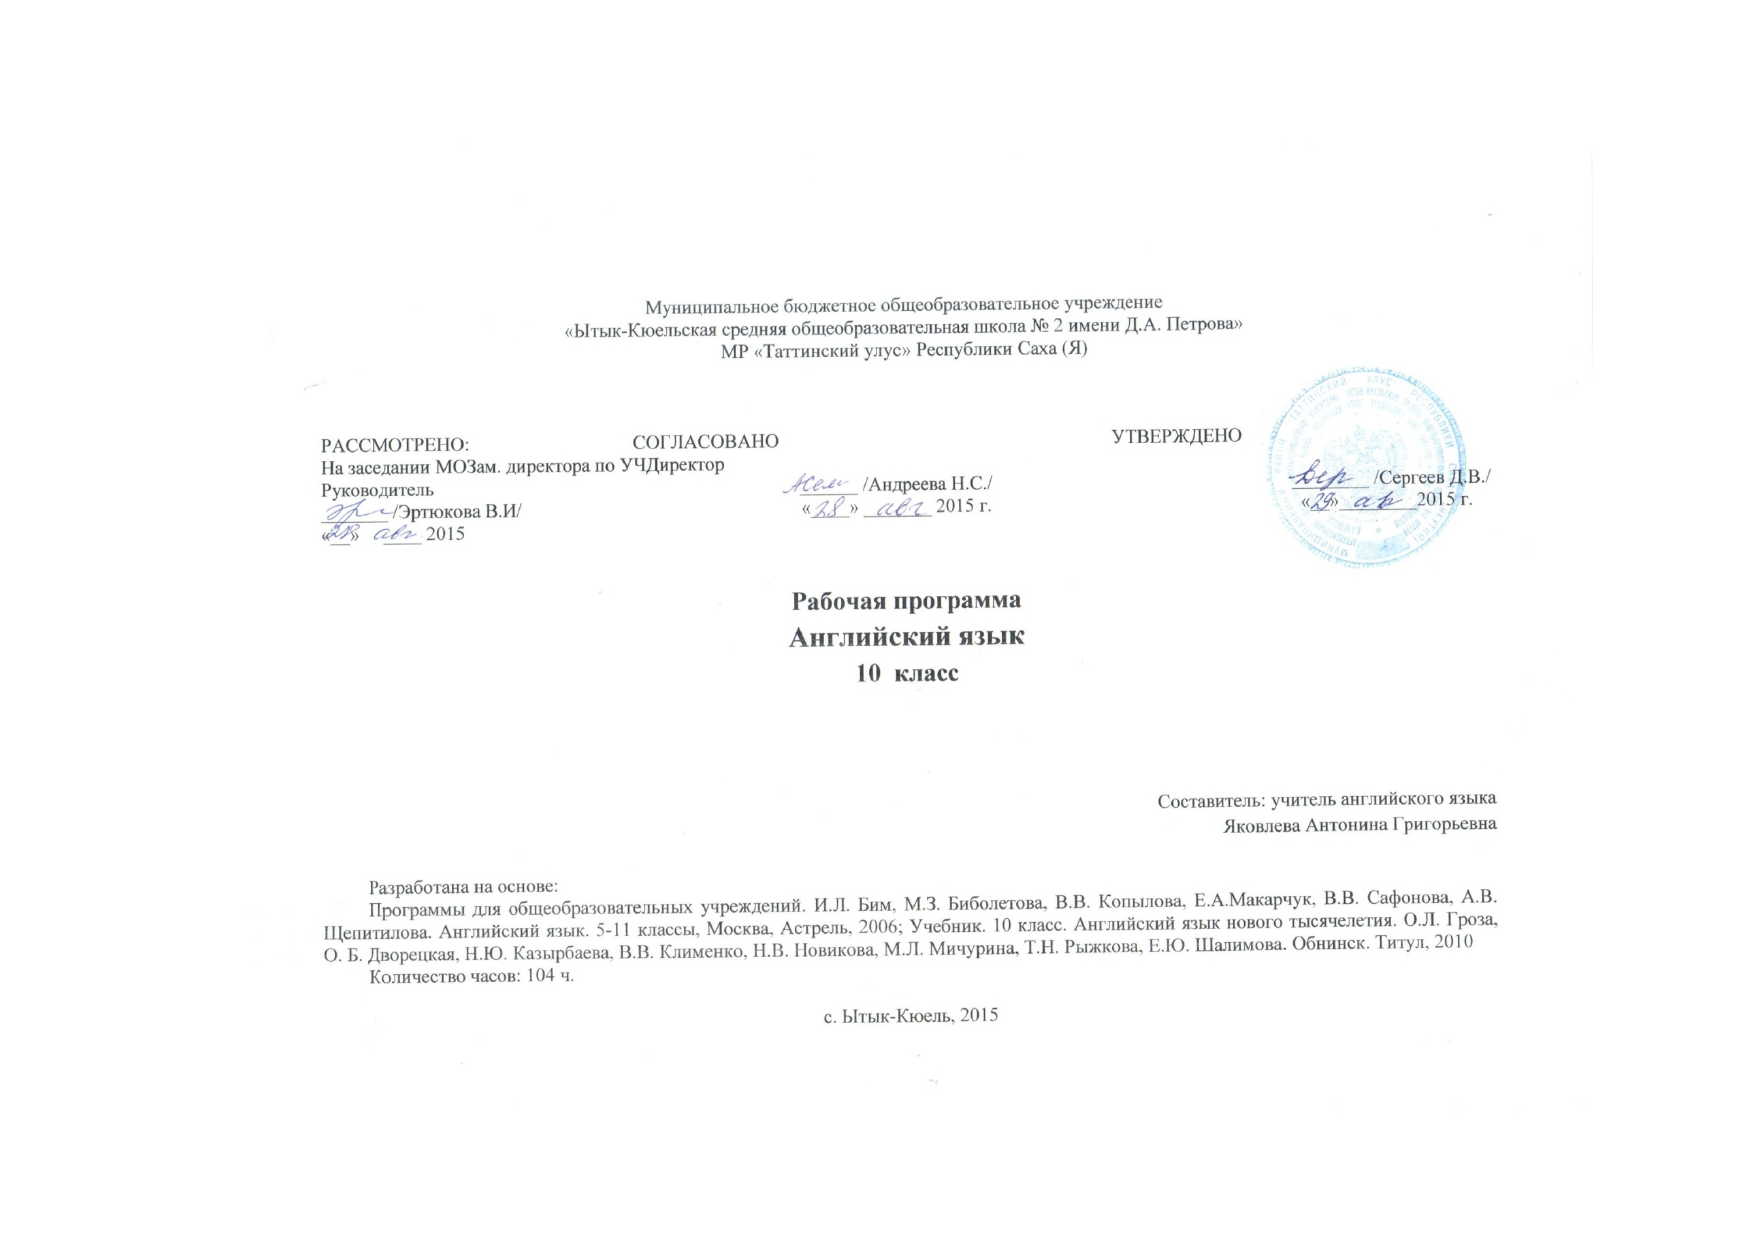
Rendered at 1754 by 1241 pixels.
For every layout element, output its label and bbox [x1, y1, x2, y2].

picture [235, 132, 1593, 1121]
